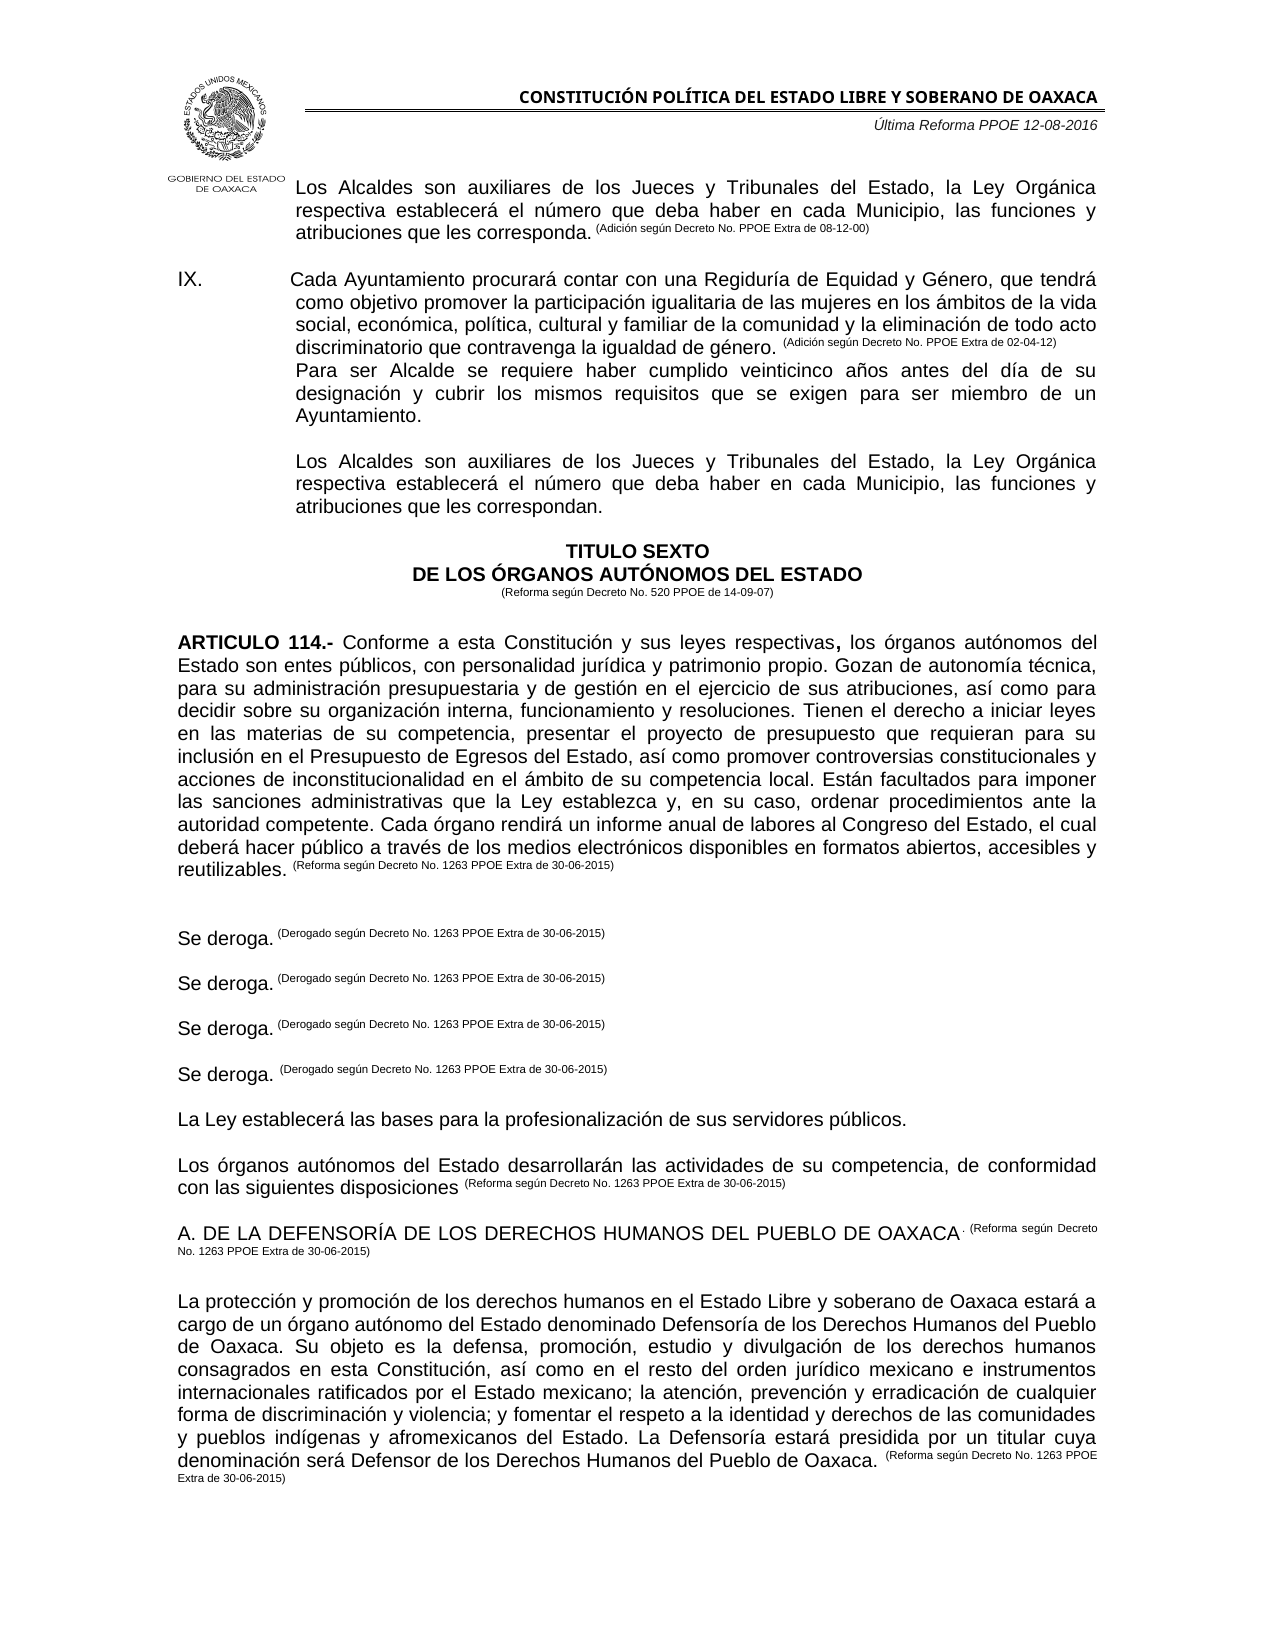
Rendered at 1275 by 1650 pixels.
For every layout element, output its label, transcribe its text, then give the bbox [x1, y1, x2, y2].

text Se deroga. (Derogado según Decreto No. 1263 PPOE Extra de 30-06-2015) [177, 972, 1098, 994]
list Para ser Alcalde se requiere haber cumplido veinticinco años antes del día de su designación y cubrir los mismos requisitos que se exigen para ser miembro de un Ayuntamiento. [295, 359, 1098, 427]
text (Reforma según Decreto No. 520 PPOE de 14-09-07) [177, 586, 1098, 608]
text Se deroga. (Derogado según Decreto No. 1263 PPOE Extra de 30-06-2015) [177, 1017, 1098, 1040]
text Se deroga. (Derogado según Decreto No. 1263 PPOE Extra de 30-06-2015) [177, 926, 1098, 949]
text A. DE LA DEFENSORÍA DE LOS DERECHOS HUMANOS DEL PUEBLO DE OAXACA. (Reforma según Decreto No. 1263 PPOE Extra de 30-06-2015) [177, 1222, 1098, 1267]
text La protección y promoción de los derechos humanos en el Estado Libre y soberano de Oaxaca estará a cargo de un órgano autónomo del Estado denominado Defensoría de los Derechos Humanos del Pueblo de Oaxaca. Su objeto es la defensa, promoción, estudio y divulgación de los derechos humanos consagrados en esta Constitución, así como en el resto del orden jurídico mexicano e instrumentos internacionales ratificados por el Estado mexicano; la atención, prevención y erradicación de cualquier forma de discriminación y violencia; y fomentar el respeto a la identidad y derechos de las comunidades y pueblos indígenas y afromexicanos del Estado. La Defensoría estará presidida por un titular cuya denominación será Defensor de los Derechos Humanos del Pueblo de Oaxaca. (Reforma según Decreto No. 1263 PPOE Extra de 30-06-2015) [177, 1290, 1098, 1494]
text ARTICULO 114.- Conforme a esta Constitución y sus leyes respectivas, los órganos autónomos del Estado son entes públicos, con personalidad jurídica y patrimonio propio. Gozan de autonomía técnica, para su administración presupuestaria y de gestión en el ejercicio de sus atribuciones, así como para decidir sobre su organización interna, funcionamiento y resoluciones. Tienen el derecho a iniciar leyes en las materias de su competencia, presentar el proyecto de presupuesto que requieran para su inclusión en el Presupuesto de Egresos del Estado, así como promover controversias constitucionales y acciones de inconstitucionalidad en el ámbito de su competencia local. Están facultados para imponer las sanciones administrativas que la Ley establezca y, en su caso, ordenar procedimientos ante la autoridad competente. Cada órgano rendirá un informe anual de labores al Congreso del Estado, el cual deberá hacer público a través de los medios electrónicos disponibles en formatos abiertos, accesibles y reutilizables. (Reforma según Decreto No. 1263 PPOE Extra de 30-06-2015) [177, 631, 1098, 881]
text DE LOS ÓRGANOS AUTÓNOMOS DEL ESTADO [177, 563, 1098, 586]
list Los Alcaldes son auxiliares de los Jueces y Tribunales del Estado, la Ley Orgánica respectiva establecerá el número que deba haber en cada Municipio, las funciones y atribuciones que les correspondan. [295, 449, 1098, 518]
text Los Alcaldes son auxiliares de los Jueces y Tribunales del Estado, la Ley Orgánica respectiva establecerá el número que deba haber en cada Municipio, las funciones y atribuciones que les corresponda. (Adición según Decreto No. PPOE Extra de 08-12-00) [295, 176, 1098, 244]
text Se deroga. (Derogado según Decreto No. 1263 PPOE Extra de 30-06-2015) [177, 1063, 1098, 1085]
text La Ley establecerá las bases para la profesionalización de sus servidores públicos. [177, 1108, 1098, 1131]
text TITULO SEXTO [177, 540, 1098, 563]
picture [165, 73, 288, 195]
text Los órganos autónomos del Estado desarrollarán las actividades de su competencia, de conformidad con las siguientes disposiciones (Reforma según Decreto No. 1263 PPOE Extra de 30-06-2015) [177, 1153, 1098, 1199]
list Cada Ayuntamiento procurará contar con una Regiduría de Equidad y Género, que tendrá como objetivo promover la participación igualitaria de las mujeres en los ámbitos de la vida social, económica, política, cultural y familiar de la comunidad y la eliminación de todo acto discriminatorio que contravenga la igualdad de género. (Adición según Decreto No. PPOE Extra de 02-04-12) [177, 267, 1098, 359]
